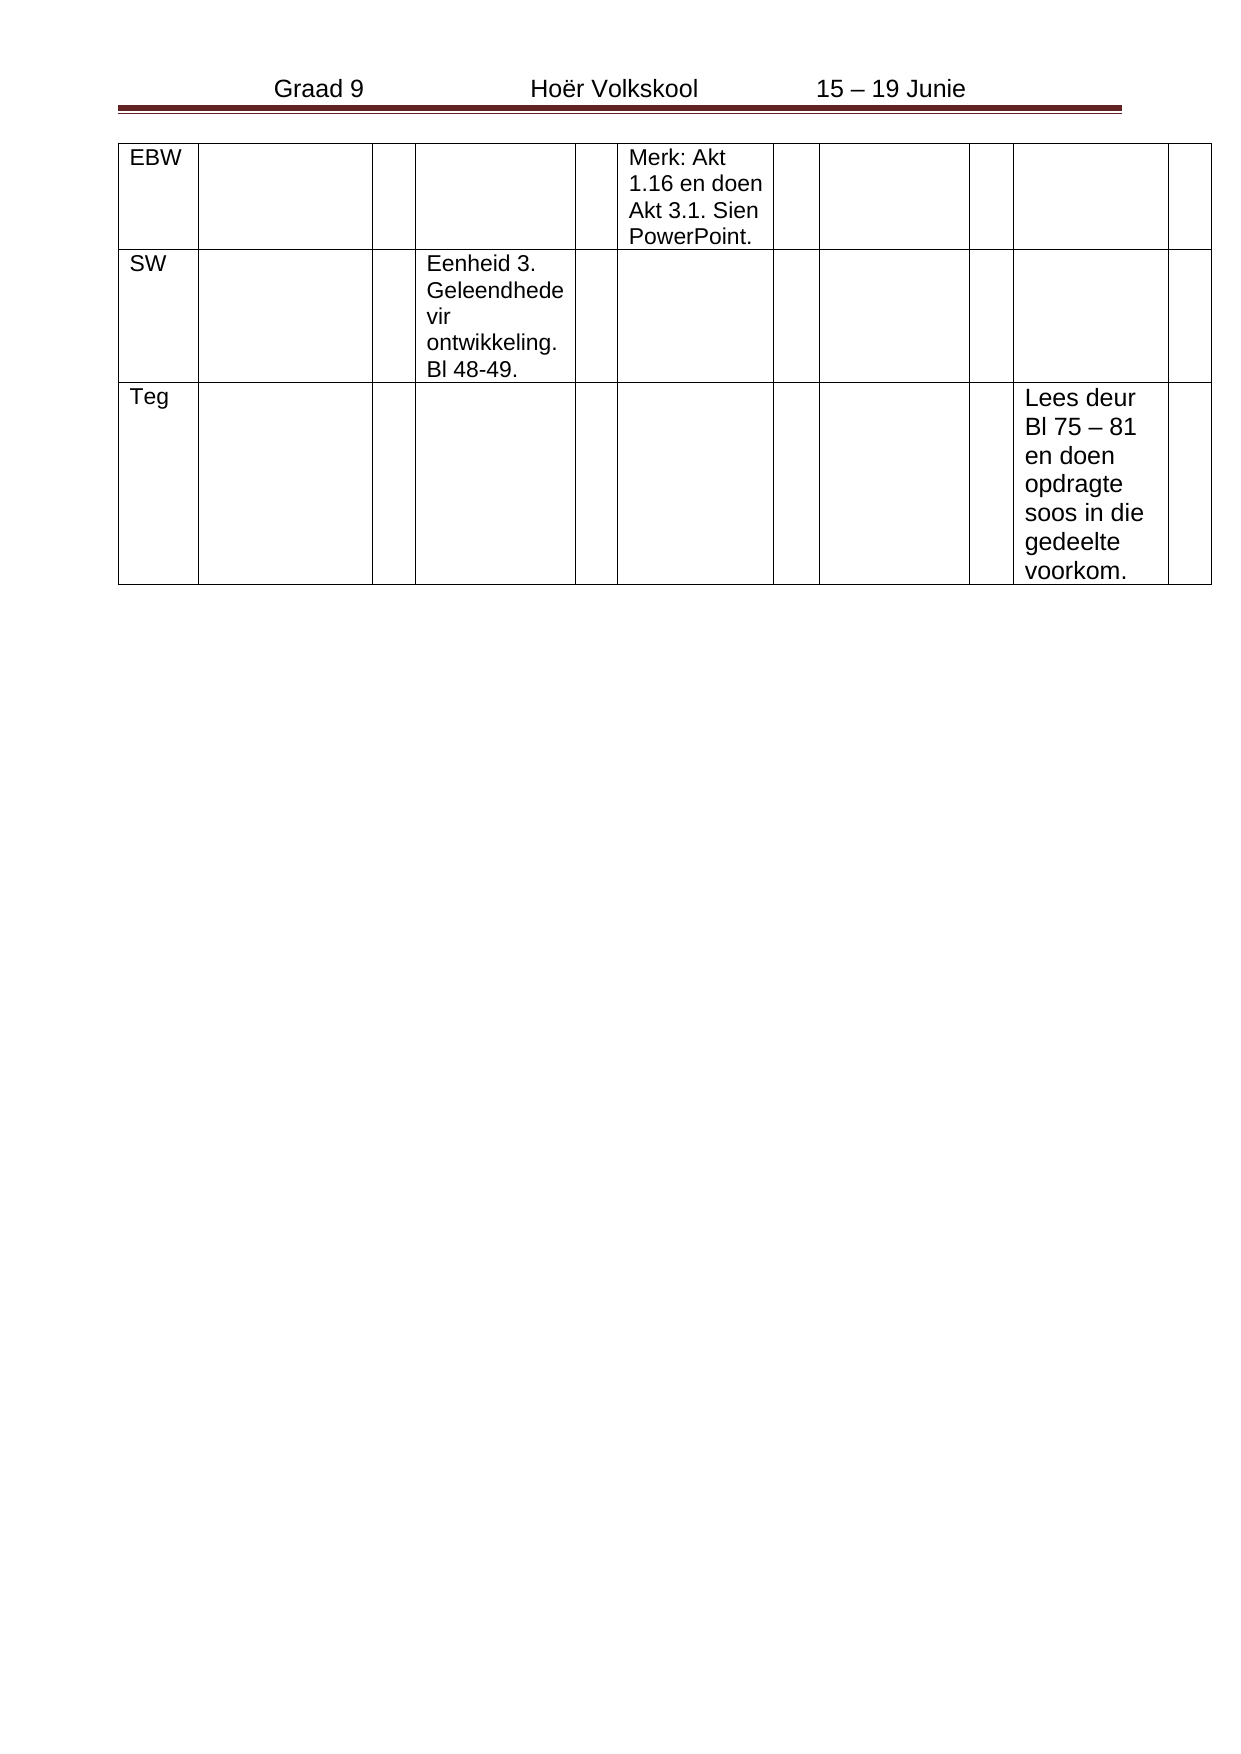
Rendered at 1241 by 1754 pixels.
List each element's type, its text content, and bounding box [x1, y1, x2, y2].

table_cell [199, 383, 372, 584]
table_cell [774, 250, 819, 382]
table_cell [199, 144, 372, 249]
table_cell [416, 383, 575, 584]
table_cell [373, 383, 415, 584]
table_cell [1169, 250, 1211, 382]
table_cell [576, 144, 617, 249]
table_cell [416, 144, 575, 249]
table_cell [1169, 383, 1211, 584]
table_cell Lees deur Bl 75 – 81 en doen opdragte soos in die gedeelte voorkom. [1014, 383, 1168, 584]
table_cell [1169, 144, 1211, 249]
table_cell [820, 250, 969, 382]
table_cell [774, 383, 819, 584]
table_cell [1014, 250, 1168, 382]
table_cell [576, 250, 617, 382]
table_cell [618, 383, 773, 584]
table_cell [373, 250, 415, 382]
table_cell [820, 144, 969, 249]
table_cell [199, 250, 372, 382]
table_cell [774, 144, 819, 249]
table_cell [970, 383, 1013, 584]
table_cell Merk: Akt 1.16 en doen Akt 3.1. Sien PowerPoint. [618, 144, 773, 249]
table_cell [576, 383, 617, 584]
table_cell [970, 250, 1013, 382]
table_cell [618, 250, 773, 382]
table_cell [373, 144, 415, 249]
table_cell Eenheid 3. Geleendhede vir ontwikkeling. Bl 48-49. [416, 250, 575, 382]
table_cell [1014, 144, 1168, 249]
table_cell Teg [119, 383, 198, 584]
table_cell [970, 144, 1013, 249]
table_cell [820, 383, 969, 584]
table_cell EBW [119, 144, 198, 249]
table_cell SW [119, 250, 198, 382]
